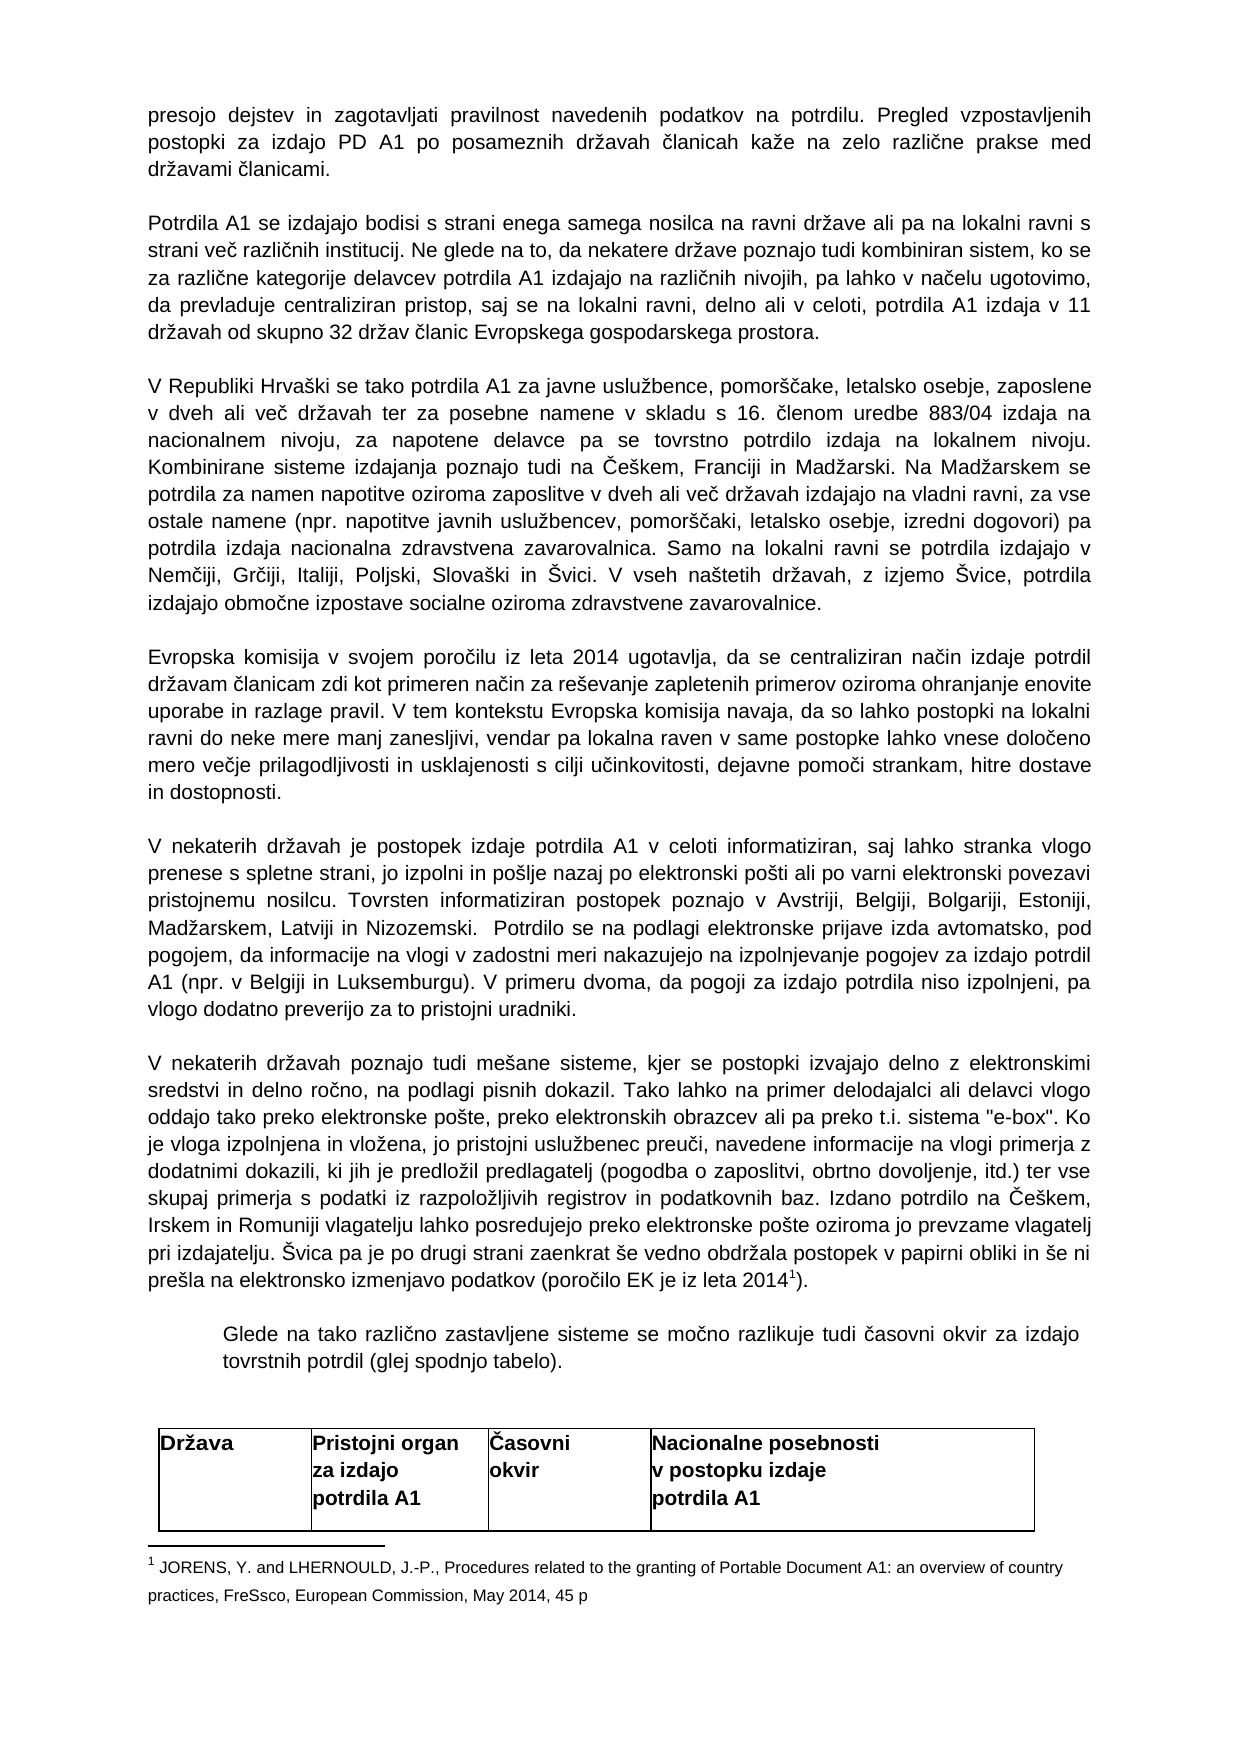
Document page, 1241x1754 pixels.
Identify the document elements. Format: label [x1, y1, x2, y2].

table_cell [136, 101, 1104, 1532]
